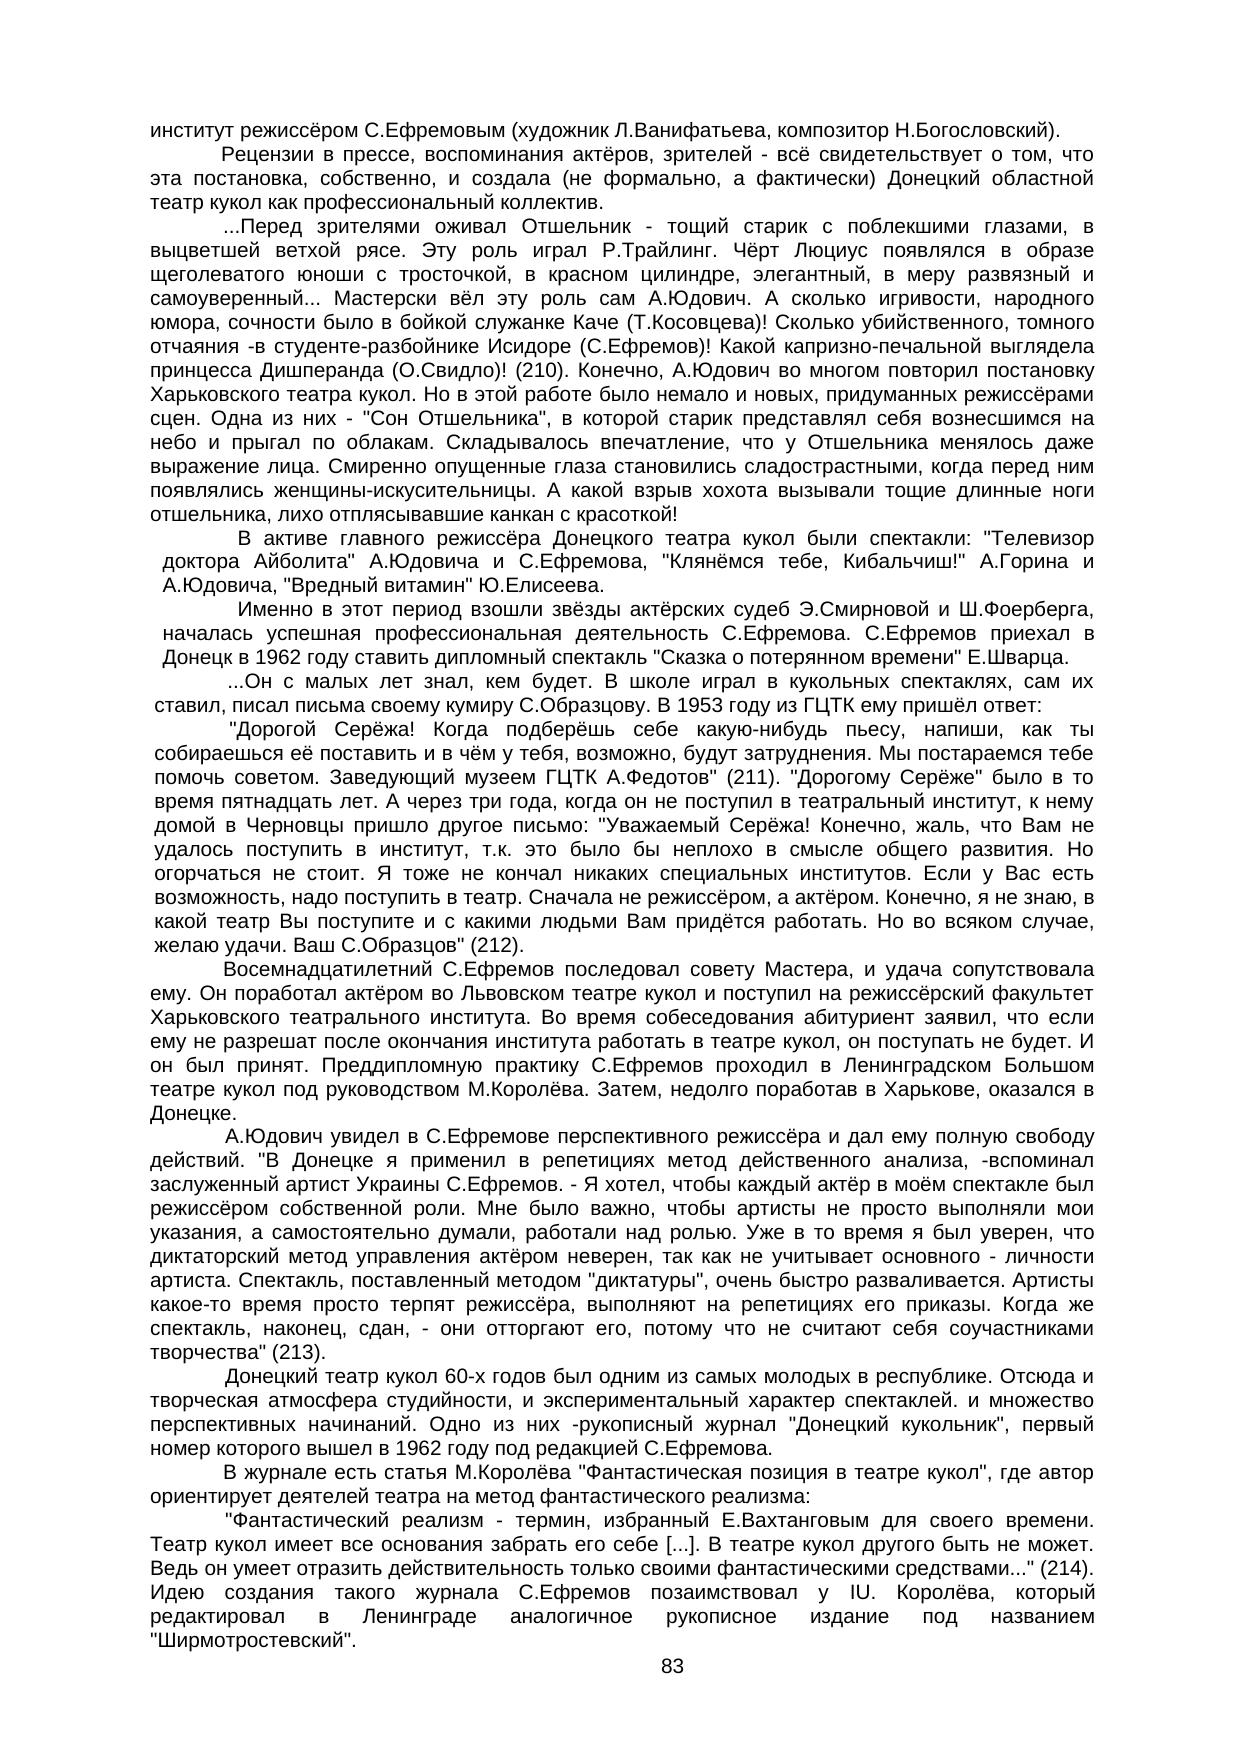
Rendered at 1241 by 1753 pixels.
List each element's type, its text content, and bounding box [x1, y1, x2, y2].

text ...Он с малых лет знал, кем будет. В школе играл в кукольных спектаклях, сам их ставил, писал письма своему кумиру С.Образцову. В 1953 году из ГЦТК ему пришёл ответ: [154, 669, 1096, 717]
text А.Юдович увидел в С.Ефремове перспективного режиссёра и дал ему полную свободу действий. "В Донецке я применил в репетициях метод действенного анализа, -вспоминал заслуженный артист Украины С.Ефремов. - Я хотел, чтобы каждый актёр в моём спектакле был режиссёром собственной роли. Мне было важно, чтобы артисты не просто выполняли мои указания, а самостоятельно думали, работали над ролью. Уже в то время я был уверен, что диктаторский метод управления актёром неверен, так как не учитывает основного - личности артиста. Спектакль, поставленный методом "диктатуры", очень быстро разваливается. Артисты какое-то время просто терпят режиссёра, выполняют на репетициях его приказы. Когда же спектакль, наконец, сдан, - они отторгают его, потому что не считают себя соучастниками творчества" (213). [150, 1124, 1096, 1364]
text Именно в этот период взошли звёзды актёрских судеб Э.Смирновой и Ш.Фоерберга, началась успешная профессиональная деятельность С.Ефремова. С.Ефремов приехал в Донецк в 1962 году ставить дипломный спектакль "Сказка о потерянном времени" Е.Шварца. [162, 597, 1096, 669]
text Восемнадцатилетний С.Ефремов последовал совету Мастера, и удача сопутствовала ему. Он поработал актёром во Львовском театре кукол и поступил на режиссёрский факультет Харьковского театрального института. Во время собеседования абитуриент заявил, что если ему не разрешат после окончания института работать в театре кукол, он поступать не будет. И он был принят. Преддипломную практику С.Ефремов проходил в Ленинградском Большом театре кукол под руководством М.Королёва. Затем, недолго поработав в Харькове, оказался в Донецке. [150, 957, 1096, 1124]
text ...Перед зрителями оживал Отшельник - тощий старик с поблекшими глазами, в выцветшей ветхой рясе. Эту роль играл Р.Трайлинг. Чёрт Люциус появлялся в образе щеголеватого юноши с тросточкой, в красном цилиндре, элегантный, в меру развязный и самоуверенный... Мастерски вёл эту роль сам А.Юдович. А сколько игривости, народного юмора, сочности было в бойкой служанке Каче (Т.Косовцева)! Сколько убийственного, томного отчаяния -в студенте-разбойнике Исидоре (С.Ефремов)! Какой капризно-печальной выглядела принцесса Дишперанда (О.Свидло)! (210). Конечно, А.Юдович во многом повторил постановку Харьковского театра кукол. Но в этой работе было немало и новых, придуманных режиссёрами сцен. Одна из них - "Сон Отшельника", в которой старик представлял себя вознесшимся на небо и прыгал по облакам. Складывалось впечатление, что у Отшельника менялось даже выражение лица. Смиренно опущенные глаза становились сладострастными, когда перед ним появлялись женщины-искусительницы. А какой взрыв хохота вызывали тощие длинные ноги отшельника, лихо отплясывавшие канкан с красоткой! [150, 214, 1096, 525]
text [150, 118, 1096, 142]
text Донецкий театр кукол 60-х годов был одним из самых молодых в республике. Отсюда и творческая атмосфера студийности, и экспериментальный характер спектаклей. и множество перспективных начинаний. Одно из них -рукописный журнал "Донецкий кукольник", первый номер которого вышел в 1962 году под редакцией С.Ефремова. [150, 1364, 1096, 1460]
text Рецензии в прессе, воспоминания актёров, зрителей - всё свидетельствует о том, что эта постановка, собственно, и создала (не формально, а фактически) Донецкий областной театр кукол как профессиональный коллектив. [150, 142, 1096, 214]
text "Дорогой Серёжа! Когда подберёшь себе какую-нибудь пьесу, напиши, как ты собираешься её поставить и в чём у тебя, возможно, будут затруднения. Мы постараемся тебе помочь советом. Заведующий музеем ГЦТК А.Федотов" (211). "Дорогому Серёже" было в то время пятнадцать лет. А через три года, когда он не поступил в театральный институт, к нему домой в Черновцы пришло другое письмо: "Уважаемый Серёжа! Конечно, жаль, что Вам не удалось поступить в институт, т.к. это было бы неплохо в смысле общего развития. Но огорчаться не стоит. Я тоже не кончал никаких специальных институтов. Если у Вас есть возможность, надо поступить в театр. Сначала не режиссёром, а актёром. Конечно, я не знаю, в какой театр Вы поступите и с какими людьми Вам придётся работать. Но во всяком случае, желаю удачи. Ваш С.Образцов" (212). [154, 717, 1096, 957]
text В активе главного режиссёра Донецкого театра кукол были спектакли: "Телевизор доктора Айболита" А.Юдовича и С.Ефремова, "Клянёмся тебе, Кибальчиш!" А.Горина и А.Юдовича, "Вредный витамин" Ю.Елисеева. [162, 525, 1096, 597]
text "Фантастический реализм - термин, избранный Е.Вахтанговым для своего времени. Театр кукол имеет все основания забрать его себе [...]. В театре кукол другого быть не может. Ведь он умеет отразить действительность только своими фантастическими средствами..." (214). Идею создания такого журнала С.Ефремов позаимствовал у IU. Королёва, который редактировал в Ленинграде аналогичное рукописное издание под названием "Ширмотростевский". [150, 1508, 1096, 1651]
text В журнале есть статья М.Королёва "Фантастическая позиция в театре кукол", где автор ориентирует деятелей театра на метод фантастического реализма: [150, 1460, 1096, 1508]
